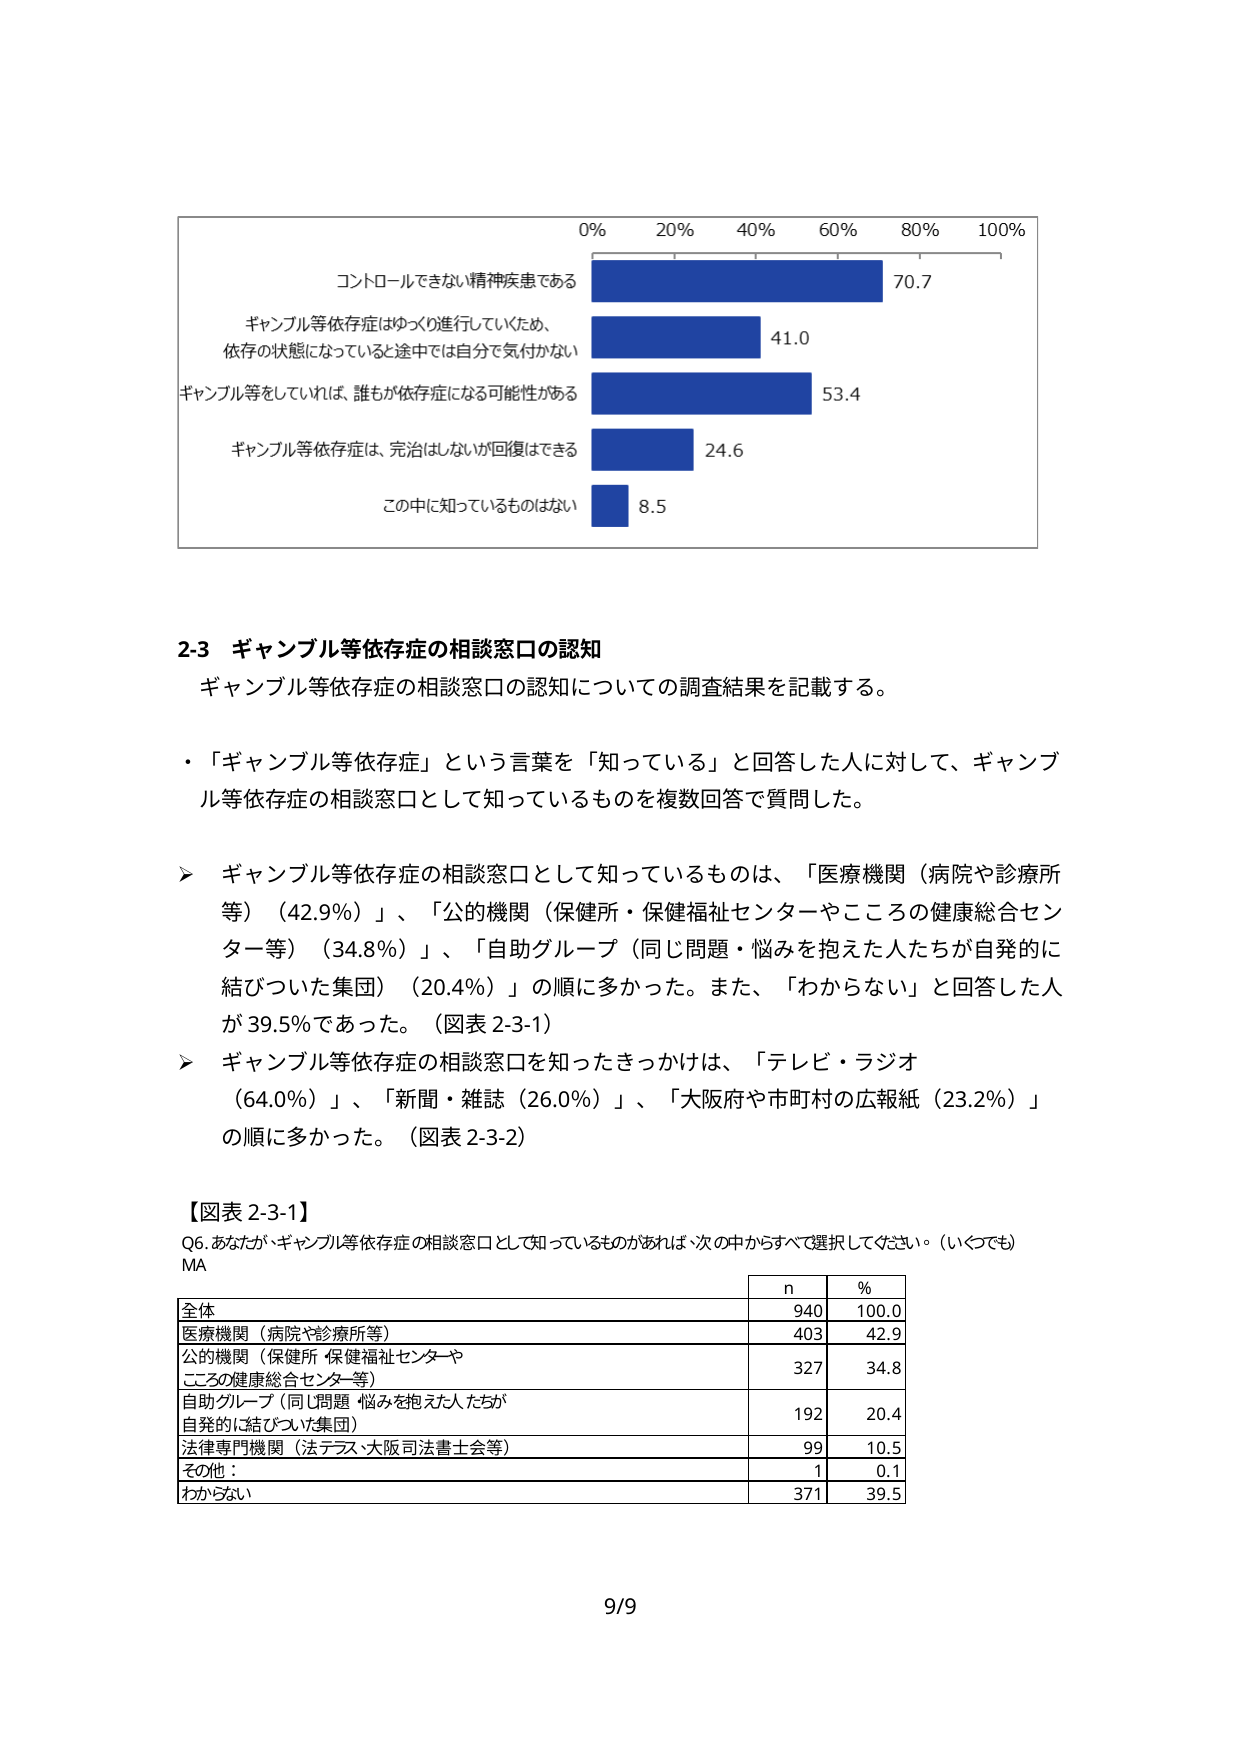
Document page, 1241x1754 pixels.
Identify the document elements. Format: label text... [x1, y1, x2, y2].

list ギャンブル等依存症の相談窓口を知ったきっかけは、「テレビ・ラジオ（64.0％）」、「新聞・雑誌（26.0％）」、「大阪府や市町村の広報紙（23.2％）」の順に多かった。（図表2-3-2） [177, 1042, 1063, 1154]
text 【図表2-3-1】 [177, 1192, 1063, 1229]
text ・「ギャンブル等依存症」という言葉を「知っている」と回答した人に対して、ギャンブル等依存症の相談窓口として知っているものを複数回答で質問した。 [177, 742, 1063, 817]
text 2-3 ギャンブル等依存症の相談窓口の認知 [177, 629, 1063, 667]
list ギャンブル等依存症の相談窓口として知っているものは、「医療機関（病院や診療所等）（42.9％）」、「公的機関（保健所・保健福祉センターやこころの健康総合センター等）（34.8％）」、「自助グループ（同じ問題・悩みを抱えた人たちが自発的に結びついた集団）（20.4％）」の順に多かった。また、「わからない」と回答した人が39.5％であった。（図表2-3-1） [177, 854, 1063, 1042]
picture [177, 216, 1039, 549]
text ギャンブル等依存症の相談窓口の認知についての調査結果を記載する。 [177, 667, 1063, 704]
